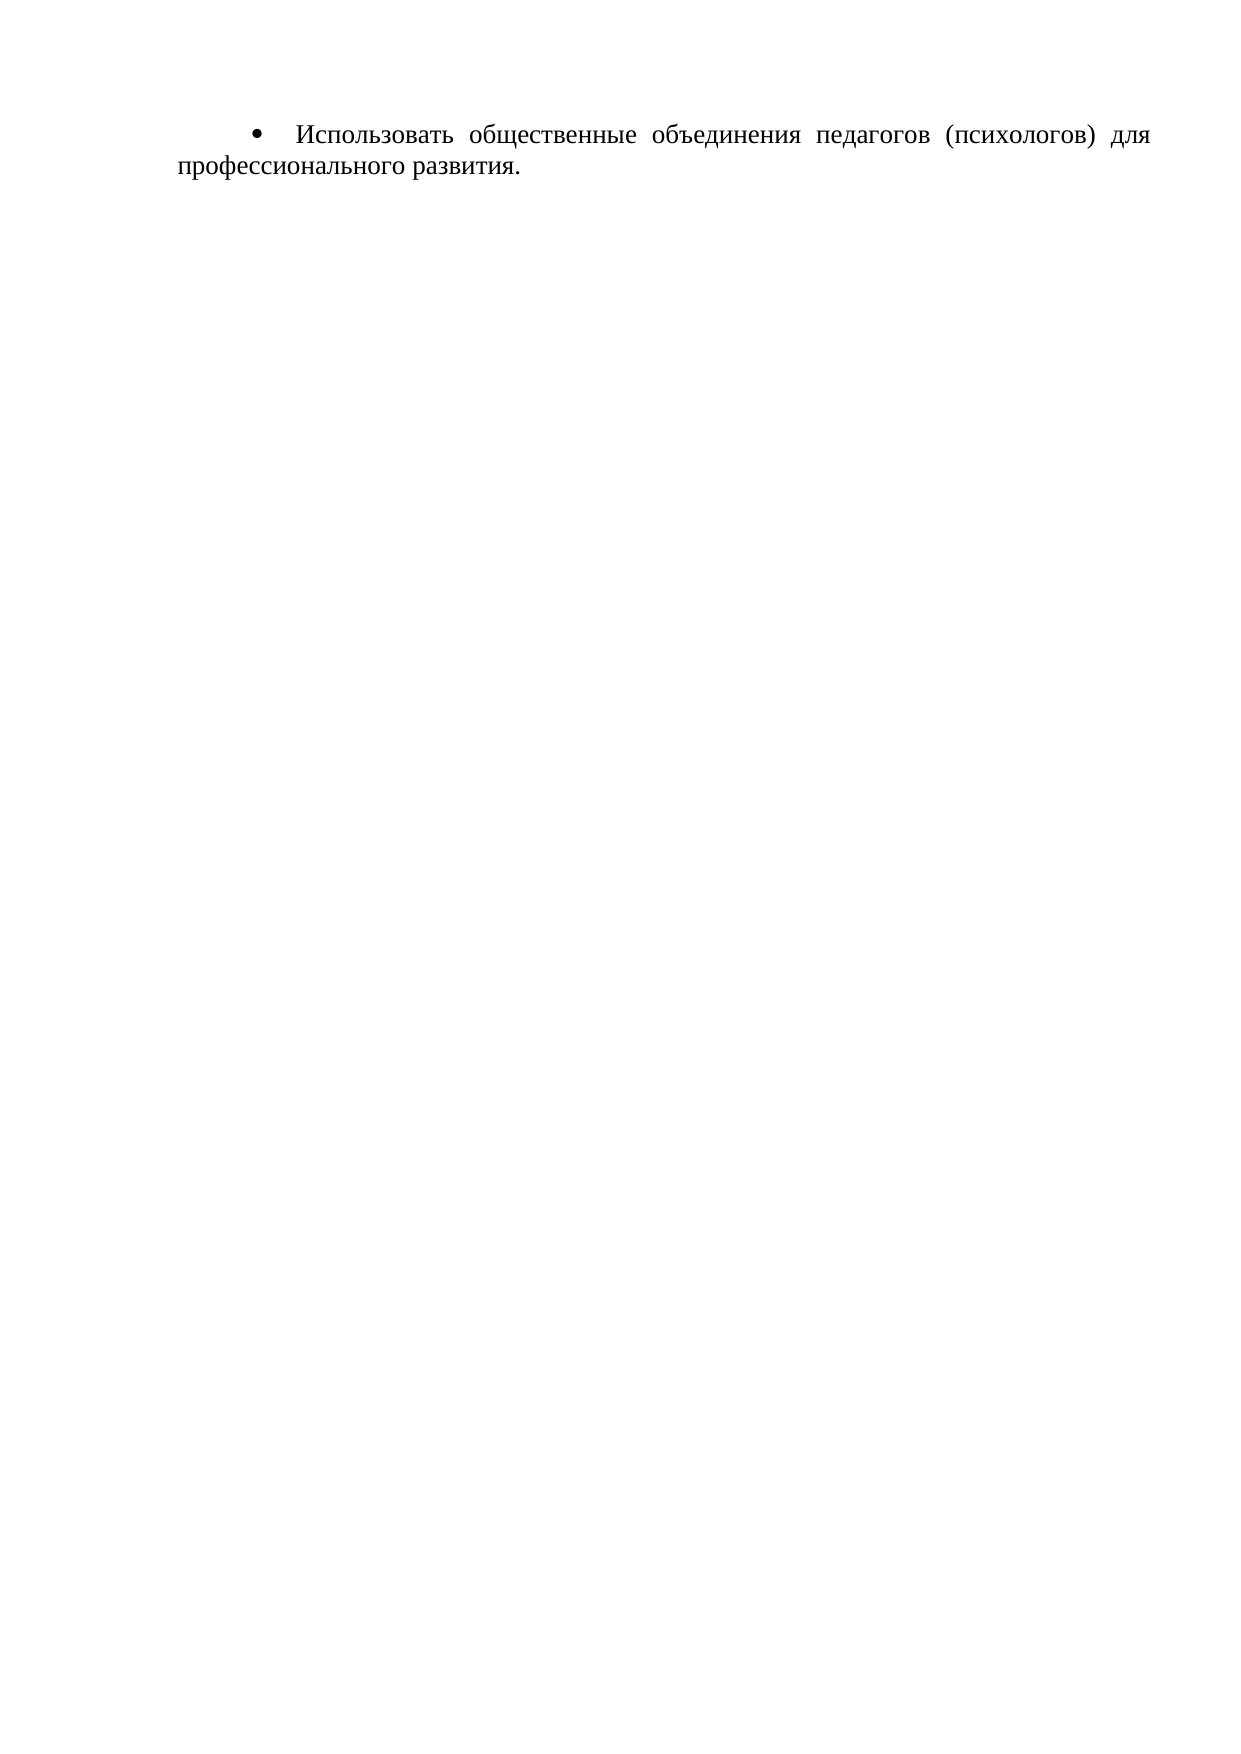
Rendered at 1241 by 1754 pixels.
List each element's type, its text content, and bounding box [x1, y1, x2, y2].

list Использовать общественные объединения педагогов (психологов) для профессионального развития. [177, 118, 1152, 181]
